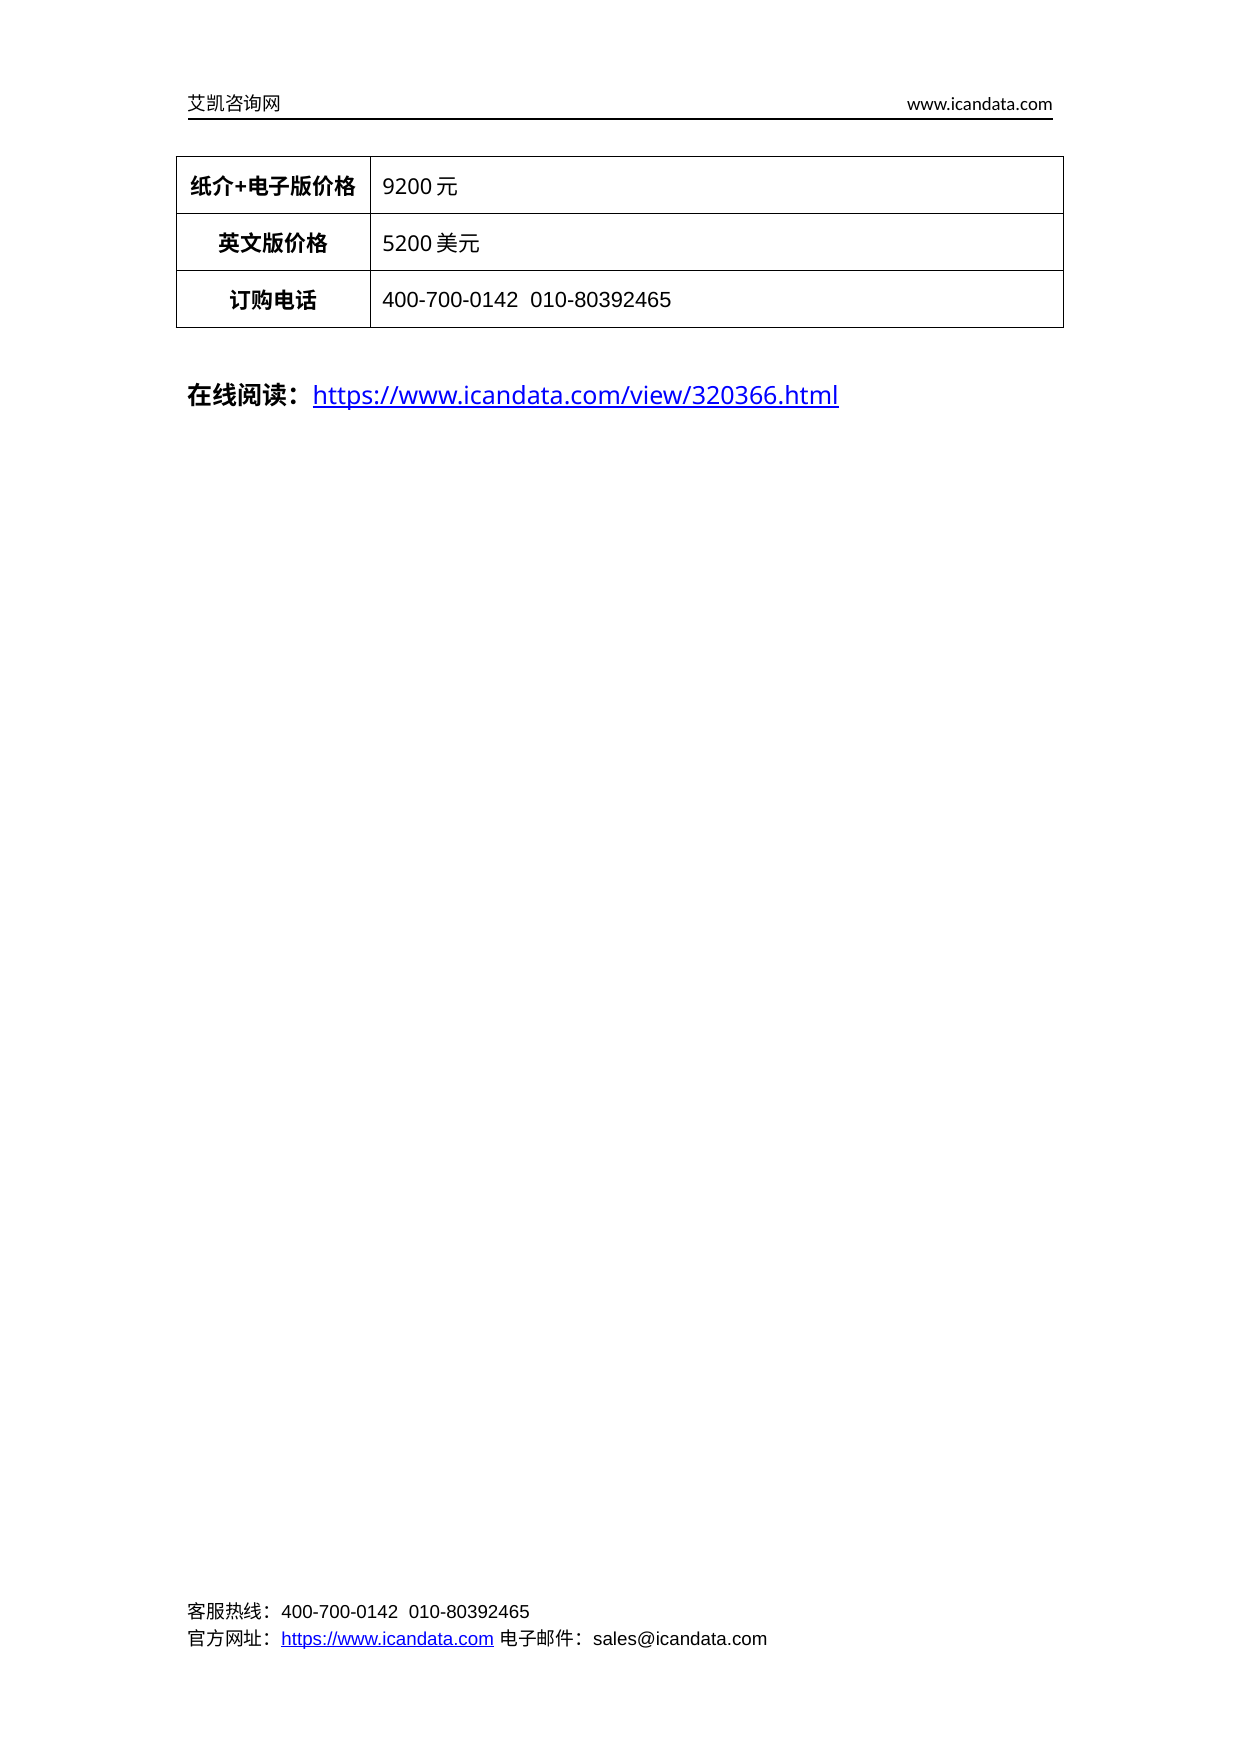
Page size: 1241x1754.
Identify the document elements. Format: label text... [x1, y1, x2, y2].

table_cell 英文版价格 [177, 214, 370, 270]
table_cell 9200元 [371, 157, 1063, 213]
table_cell 5200美元 [371, 214, 1063, 270]
table_cell 订购电话 [177, 271, 370, 327]
text 在线阅读：https://www.icandata.com/view/320366.html [187, 361, 1053, 426]
table_cell 400-700-0142 010-80392465 [371, 271, 1063, 327]
table_cell 纸介+电子版价格 [177, 157, 370, 213]
